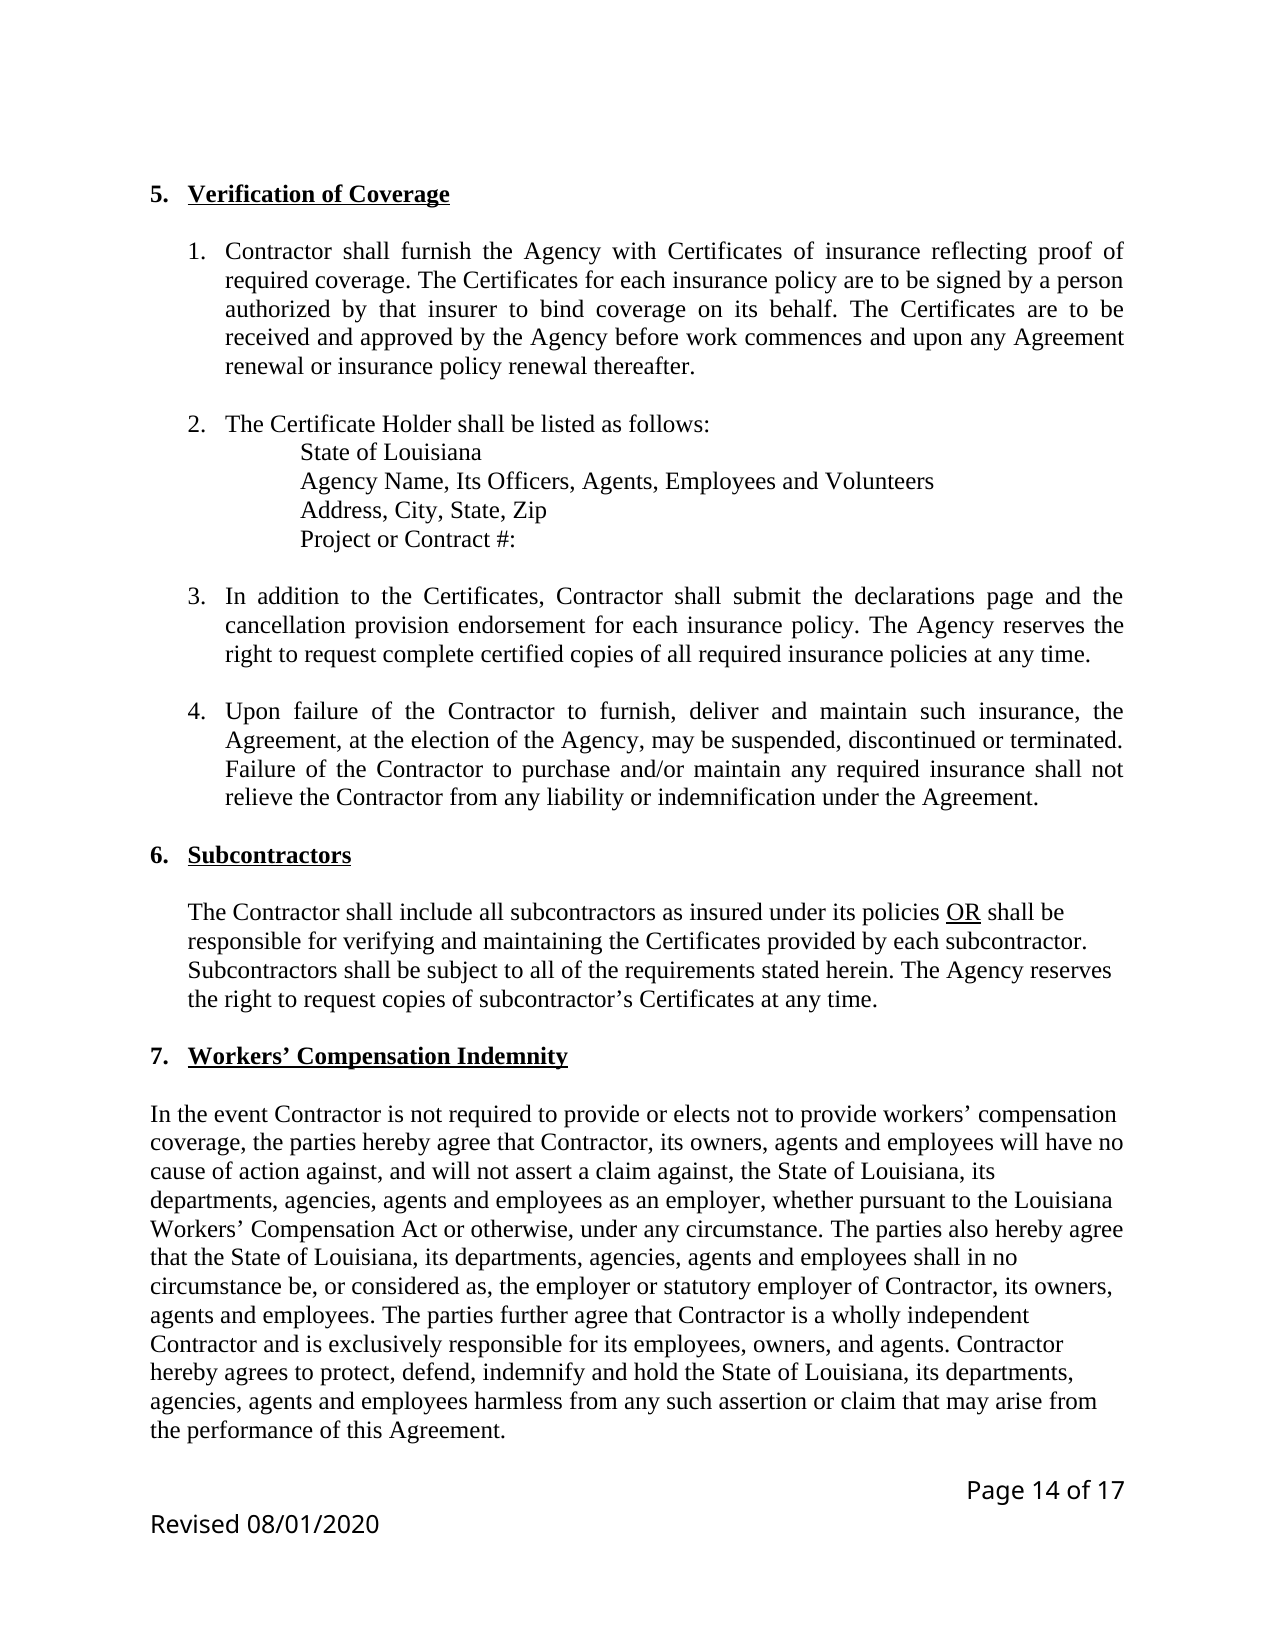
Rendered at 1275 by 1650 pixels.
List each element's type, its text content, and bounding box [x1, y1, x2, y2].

list Workers’ Compensation Indemnity [150, 1041, 1125, 1070]
text Address, City, State, Zip [150, 495, 1125, 524]
list Verification of Coverage [150, 179, 1125, 207]
text State of Louisiana [150, 437, 1125, 466]
list Upon failure of the Contractor to furnish, deliver and maintain such insurance, the Agreement, at the election of the Agency, may be suspended, discontinued or terminated. Failure of the Contractor to purchase and/or maintain any required insurance shall not relieve the Contractor from any liability or indemnification under the Agreement. [187, 696, 1125, 811]
list In addition to the Certificates, Contractor shall submit the declarations page and the cancellation provision endorsement for each insurance policy. The Agency reserves the right to request complete certified copies of all required insurance policies at any time. [187, 581, 1125, 667]
list Contractor shall furnish the Agency with Certificates of insurance reflecting proof of required coverage. The Certificates for each insurance policy are to be signed by a person authorized by that insurer to bind coverage on its behalf. The Certificates are to be received and approved by the Agency before work commences and upon any Agreement renewal or insurance policy renewal thereafter. [187, 236, 1125, 380]
text In the event Contractor is not required to provide or elects not to provide workers’ compensation coverage, the parties hereby agree that Contractor, its owners, agents and employees will have no cause of action against, and will not assert a claim against, the State of Louisiana, its departments, agencies, agents and employees as an employer, whether pursuant to the Louisiana Workers’ Compensation Act or otherwise, under any circumstance. The parties also hereby agree that the State of Louisiana, its departments, agencies, agents and employees shall in no circumstance be, or considered as, the employer or statutory employer of Contractor, its owners, agents and employees. The parties further agree that Contractor is a wholly independent Contractor and is exclusively responsible for its employees, owners, and agents. Contractor hereby agrees to protect, defend, indemnify and hold the State of Louisiana, its departments, agencies, agents and employees harmless from any such assertion or claim that may arise from the performance of this Agreement. [150, 1099, 1125, 1444]
list Subcontractors [150, 840, 1125, 869]
list The Certificate Holder shall be listed as follows: [187, 409, 1125, 437]
text Agency Name, Its Officers, Agents, Employees and Volunteers [150, 466, 1125, 495]
text The Contractor shall include all subcontractors as insured under its policies OR shall be responsible for verifying and maintaining the Certificates provided by each subcontractor. Subcontractors shall be subject to all of the requirements stated herein. The Agency reserves the right to request copies of subcontractor’s Certificates at any time. [187, 897, 1125, 1012]
text Project or Contract #: [150, 524, 1125, 552]
